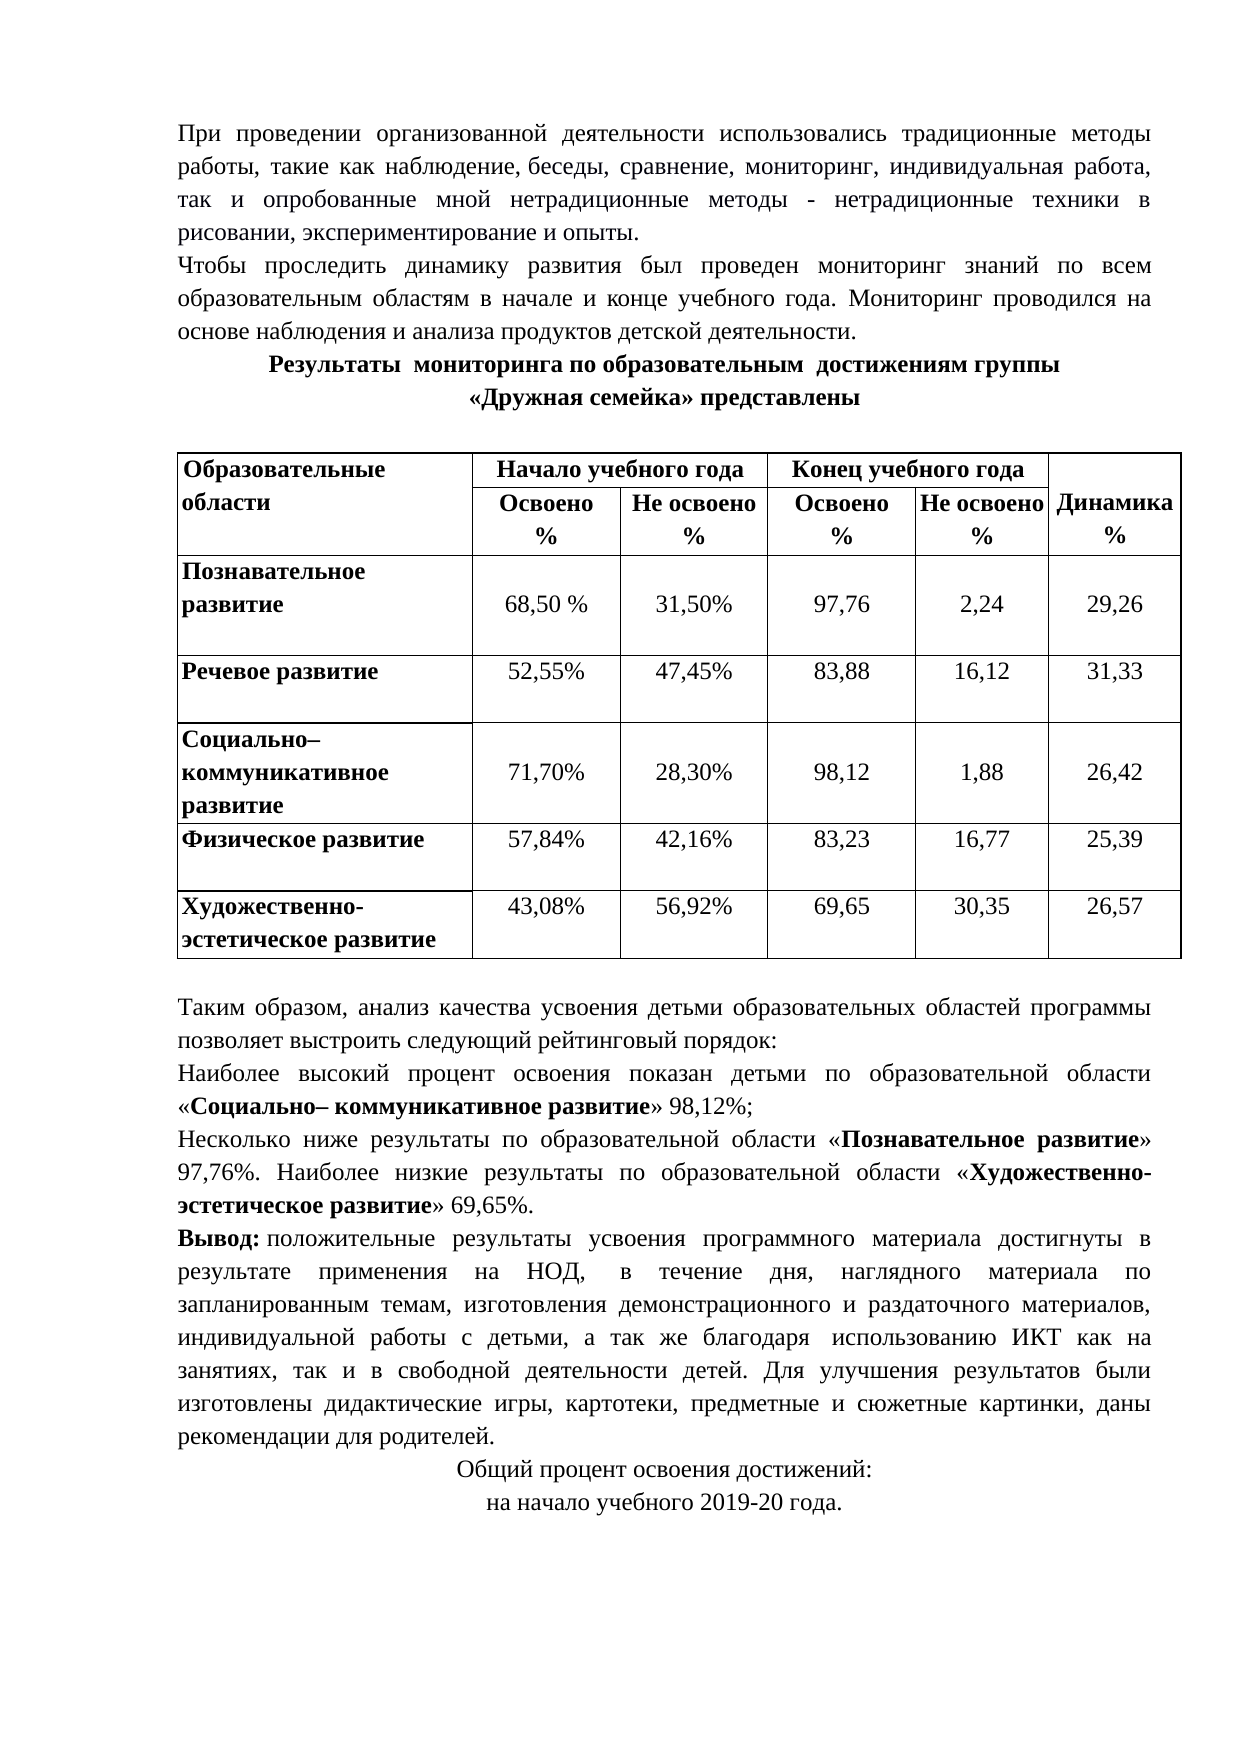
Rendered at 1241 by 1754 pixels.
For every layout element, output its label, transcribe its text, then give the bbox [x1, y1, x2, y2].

subtitle Общий процент освоения достижений: [177, 1454, 1152, 1483]
table_cell 57,84% [473, 824, 620, 890]
table_cell 97,76 [768, 556, 915, 655]
table_cell 69,65 [768, 891, 915, 957]
text Чтобы проследить динамику развития был проведен мониторинг знаний по всем образовательным областям в начале и конце учебного года. Мониторинг проводился на основе наблюдения и анализа продуктов детской деятельности. [177, 250, 1152, 345]
table_cell 29,26 [1049, 556, 1180, 655]
table_cell Социально– коммуникативное развитие [178, 724, 472, 823]
table_cell 31,33 [1049, 656, 1180, 722]
table_cell 16,12 [916, 656, 1048, 722]
text При проведении организованной деятельности использовались традиционные методы работы, такие как наблюдение, беседы, сравнение, мониторинг, индивидуальная работа, так и опробованные мной нетрадиционные методы - нетрадиционные техники в рисовании, экспериментирование и опыты. [177, 118, 1152, 246]
text Наиболее высокий процент освоения показан детьми по образовательной области «Социально– коммуникативное развитие» 98,12%; [177, 1058, 1152, 1120]
table_header Динамика % [1049, 454, 1180, 554]
table_cell 25,39 [1049, 824, 1180, 890]
table_cell 43,08% [473, 891, 620, 957]
table_cell 26,57 [1049, 891, 1180, 957]
table_cell 26,42 [1049, 723, 1180, 823]
table_cell 31,50% [621, 556, 767, 655]
table_cell 71,70% [473, 723, 620, 823]
table_cell 30,35 [916, 891, 1048, 957]
table_header Начало учебного года [473, 454, 767, 487]
table_cell 68,50 % [473, 556, 620, 655]
table_cell 83,23 [768, 824, 915, 890]
table_cell Художественно-эстетическое развитие [178, 892, 472, 957]
text Вывод: положительные результаты усвоения программного материала достигнуты в результате применения на НОД, в течение дня, наглядного материала по запланированным темам, изготовления демонстрационного и раздаточного материалов, индивидуальной работы с детьми, а так же благодаря использованию ИКТ как на занятиях, так и в свободной деятельности детей. Для улучшения результатов были изготовлены дидактические игры, картотеки, предметные и сюжетные картинки, даны рекомендации для родителей. [177, 1417, 1152, 1450]
table_cell 83,88 [768, 656, 915, 722]
text Несколько ниже результаты по образовательной области «Познавательное развитие» 97,76%. Наиболее низкие результаты по образовательной области «Художественно-эстетическое развитие» 69,65%. [177, 1124, 1152, 1219]
table_cell 98,12 [768, 723, 915, 823]
table_cell 2,24 [916, 556, 1048, 655]
text Результаты мониторинга по образовательным достижениям группы [177, 349, 1152, 378]
table_cell 1,88 [916, 723, 1048, 823]
table_cell Не освоено % [916, 488, 1048, 554]
table_cell 28,30% [621, 723, 767, 823]
table_cell Речевое развитие [178, 656, 472, 722]
table_cell 47,45% [621, 656, 767, 722]
table_cell 56,92% [621, 891, 767, 957]
subtitle на начало учебного 2019-20 года. [177, 1487, 1152, 1516]
text «Дружная семейка» представлены [177, 382, 1152, 411]
table_cell Физическое развитие [178, 824, 472, 890]
table_cell Не освоено % [621, 488, 767, 554]
table_header Образовательные области [178, 454, 472, 554]
table_cell Познавательное развитие [178, 556, 472, 655]
text Вывод: положительные результаты усвоения программного материала достигнуты в результате применения на НОД, в течение дня, наглядного материала по запланированным темам, изготовления демонстрационного и раздаточного материалов, индивидуальной работы с детьми, а так же благодаря использованию ИКТ как на занятиях, так и в свободной деятельности детей. Для улучшения результатов были изготовлены дидактические игры, картотеки, предметные и сюжетные картинки, даны рекомендации для родителей. [177, 1252, 1152, 1289]
table_header Конец учебного года [768, 454, 1048, 487]
table_cell 52,55% [473, 656, 620, 722]
table_cell Освоено % [473, 488, 620, 554]
table_cell 42,16% [621, 824, 767, 890]
table_cell Освоено % [768, 488, 915, 554]
text Таким образом, анализ качества усвоения детьми образовательных областей программы позволяет выстроить следующий рейтинговый порядок: [177, 992, 1152, 1054]
table_cell 16,77 [916, 824, 1048, 890]
